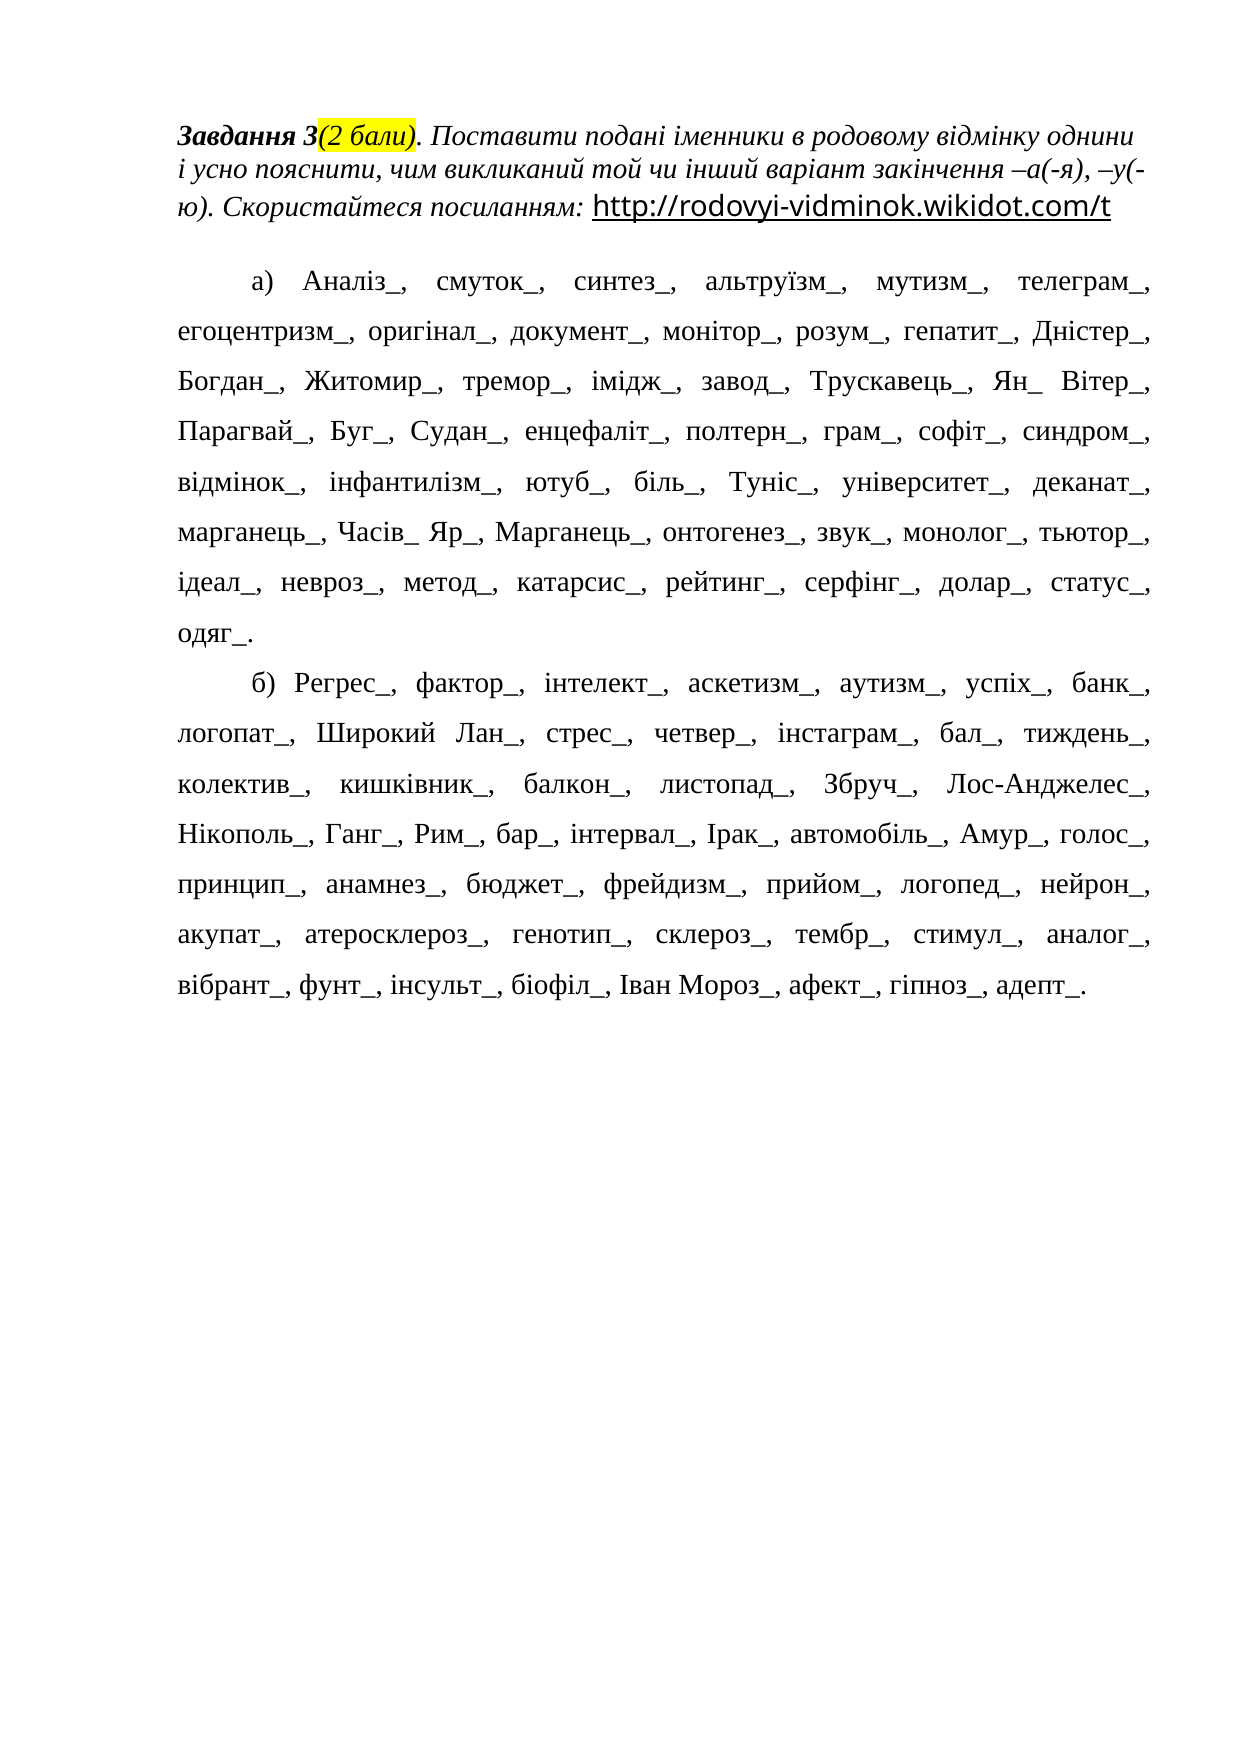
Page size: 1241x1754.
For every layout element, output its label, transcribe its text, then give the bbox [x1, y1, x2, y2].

subtitle а) Аналіз_, смуток_, синтез_, альтруїзм_, мутизм_, телеграм_, егоцентризм_, оригінал_, документ_, монітор_, розум_, гепатит_, Дністер_, Богдан_, Житомир_, тремор_, імідж_, завод_, Трускавець_, Ян_ Вітер_, Парагвай_, Буг_, Судан_, енцефаліт_, полтерн_, грам_, софіт_, синдром_, відмінок_, інфантилізм_, ютуб_, біль_, Туніс_, університет_, деканат_, марганець_, Часів_ Яр_, Марганець_, онтогенез_, звук_, монолог_, тьютор_, ідеал_, невроз_, метод_, катарсис_, рейтинг_, серфінг_, долар_, статус_, одяг_. [177, 263, 1152, 648]
text б) Регрес_, фактор_, інтелект_, аскетизм_, аутизм_, успіх_, банк_, логопат_, Широкий Лан_, стрес_, четвер_, інстаграм_, бал_, тиждень_, колектив_, кишківник_, балкон_, листопад_, Збруч_, Лос-Анджелес_, Нікополь_, Ганг_, Рим_, бар_, інтервал_, Ірак_, автомобіль_, Амур_, голос_, принцип_, анамнез_, бюджет_, фрейдизм_, прийом_, логопед_, нейрон_, акупат_, атеросклероз_, генотип_, склероз_, тембр_, стимул_, аналог_, вібрант_, фунт_, інсульт_, біофіл_, Іван Мороз_, афект_, гіпноз_, адепт_. [177, 665, 1152, 1001]
text Завдання 3(2 бали). Поставити подані іменники в родовому відмінку однини і усно пояснити, чим викликаний той чи інший варіант закінчення –а(-я), –у(-ю). Скористайтеся посиланням: http://rodovyi-vidminok.wikidot.com/t [177, 118, 1152, 225]
